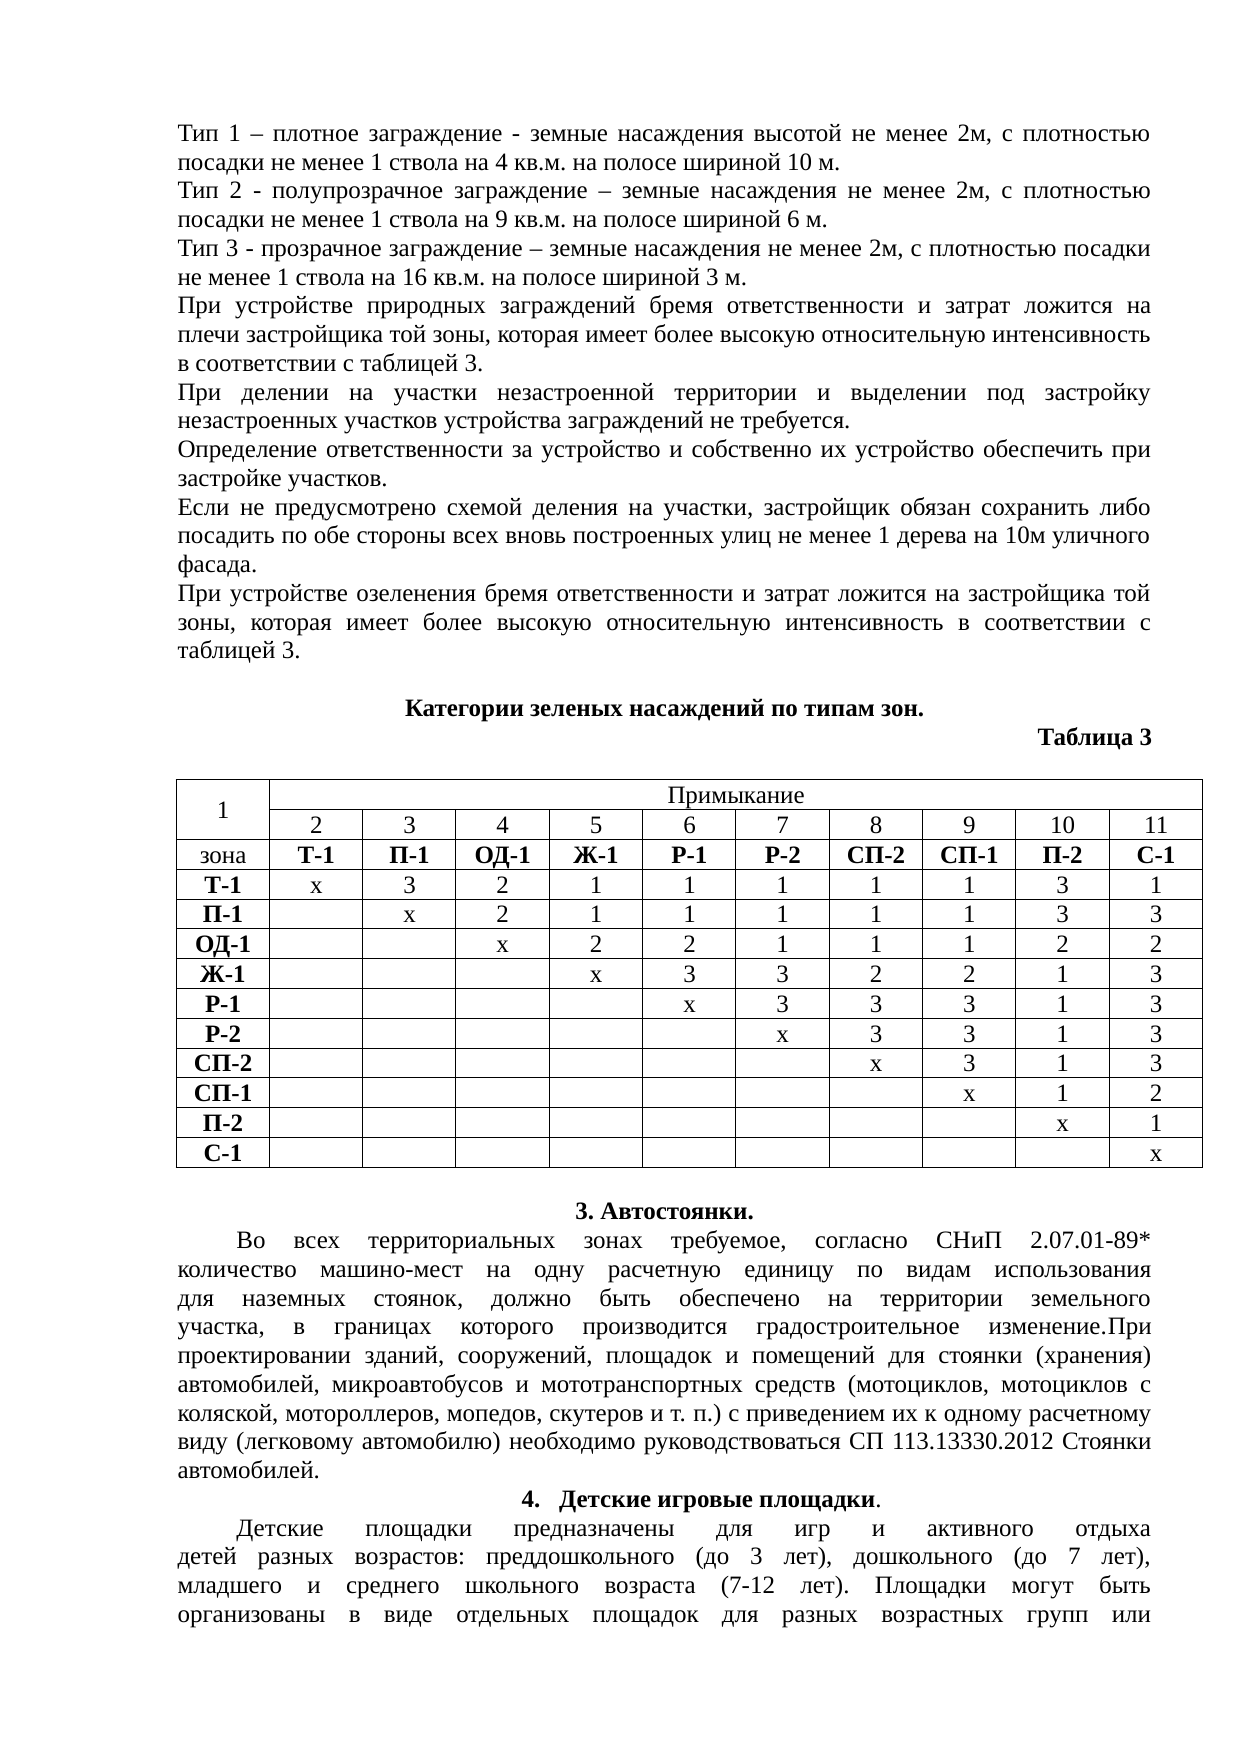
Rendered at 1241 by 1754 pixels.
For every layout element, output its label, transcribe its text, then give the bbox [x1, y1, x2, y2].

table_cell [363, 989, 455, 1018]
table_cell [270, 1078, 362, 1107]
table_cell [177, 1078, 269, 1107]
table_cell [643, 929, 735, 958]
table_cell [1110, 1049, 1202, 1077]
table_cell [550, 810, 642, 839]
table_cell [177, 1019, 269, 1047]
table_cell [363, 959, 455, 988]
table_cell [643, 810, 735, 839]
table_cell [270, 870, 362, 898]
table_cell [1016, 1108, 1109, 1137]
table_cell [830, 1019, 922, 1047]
text Во всех территориальных зонах требуемое, согласно СНиП 2.07.01-89* количество машино-мест на одну расчетную единицу по видам использования для наземных стоянок, должно быть обеспечено на территории земельного участка, в границах которого производится градостроительное изменение.При проектировании зданий, сооружений, площадок и помещений для стоянки (хранения) автомобилей, микроавтобусов и мототранспортных средств (мотоциклов, мотоциклов с коляской, мотороллеров, мопедов, скутеров и т. п.) с приведением их к одному расчетному виду (легковому автомобилю) необходимо руководствоваться СП 113.13330.2012 Стоянки автомобилей. [177, 1225, 1152, 1484]
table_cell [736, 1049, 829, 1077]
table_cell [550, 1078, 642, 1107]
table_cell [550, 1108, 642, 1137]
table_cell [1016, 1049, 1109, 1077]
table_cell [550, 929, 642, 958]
text Тип 1 – плотное заграждение - земные насаждения высотой не менее 2м, с плотностью посадки не менее 1 ствола на 4 кв.м. на полосе шириной 10 м. [177, 118, 1152, 176]
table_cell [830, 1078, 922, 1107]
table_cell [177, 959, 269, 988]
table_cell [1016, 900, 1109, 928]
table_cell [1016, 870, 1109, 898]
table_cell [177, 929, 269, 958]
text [177, 1513, 1152, 1628]
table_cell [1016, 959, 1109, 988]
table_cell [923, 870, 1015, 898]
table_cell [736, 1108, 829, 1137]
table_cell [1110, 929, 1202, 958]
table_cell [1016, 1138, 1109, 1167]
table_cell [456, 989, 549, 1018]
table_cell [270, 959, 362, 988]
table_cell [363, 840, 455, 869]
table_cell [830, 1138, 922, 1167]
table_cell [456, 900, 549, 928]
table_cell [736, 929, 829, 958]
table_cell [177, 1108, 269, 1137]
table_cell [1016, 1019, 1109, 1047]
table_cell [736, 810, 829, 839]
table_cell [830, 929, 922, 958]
text Тип 3 - прозрачное заграждение – земные насаждения не менее 2м, с плотностью посадки не менее 1 ствола на 16 кв.м. на полосе шириной 3 м. [177, 233, 1152, 291]
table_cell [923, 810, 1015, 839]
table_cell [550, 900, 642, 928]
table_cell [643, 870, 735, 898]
text Определение ответственности за устройство и собственно их устройство обеспечить при застройке участков. [177, 434, 1152, 492]
text При делении на участки незастроенной территории и выделении под застройку незастроенных участков устройства заграждений не требуется. [177, 377, 1152, 434]
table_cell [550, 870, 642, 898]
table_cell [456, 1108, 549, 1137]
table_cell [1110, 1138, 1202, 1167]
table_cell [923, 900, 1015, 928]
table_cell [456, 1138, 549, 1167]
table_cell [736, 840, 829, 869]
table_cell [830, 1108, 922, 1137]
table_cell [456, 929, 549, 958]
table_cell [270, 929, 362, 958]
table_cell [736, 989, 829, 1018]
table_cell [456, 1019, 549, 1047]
text Категории зеленых насаждений по типам зон. [177, 693, 1152, 722]
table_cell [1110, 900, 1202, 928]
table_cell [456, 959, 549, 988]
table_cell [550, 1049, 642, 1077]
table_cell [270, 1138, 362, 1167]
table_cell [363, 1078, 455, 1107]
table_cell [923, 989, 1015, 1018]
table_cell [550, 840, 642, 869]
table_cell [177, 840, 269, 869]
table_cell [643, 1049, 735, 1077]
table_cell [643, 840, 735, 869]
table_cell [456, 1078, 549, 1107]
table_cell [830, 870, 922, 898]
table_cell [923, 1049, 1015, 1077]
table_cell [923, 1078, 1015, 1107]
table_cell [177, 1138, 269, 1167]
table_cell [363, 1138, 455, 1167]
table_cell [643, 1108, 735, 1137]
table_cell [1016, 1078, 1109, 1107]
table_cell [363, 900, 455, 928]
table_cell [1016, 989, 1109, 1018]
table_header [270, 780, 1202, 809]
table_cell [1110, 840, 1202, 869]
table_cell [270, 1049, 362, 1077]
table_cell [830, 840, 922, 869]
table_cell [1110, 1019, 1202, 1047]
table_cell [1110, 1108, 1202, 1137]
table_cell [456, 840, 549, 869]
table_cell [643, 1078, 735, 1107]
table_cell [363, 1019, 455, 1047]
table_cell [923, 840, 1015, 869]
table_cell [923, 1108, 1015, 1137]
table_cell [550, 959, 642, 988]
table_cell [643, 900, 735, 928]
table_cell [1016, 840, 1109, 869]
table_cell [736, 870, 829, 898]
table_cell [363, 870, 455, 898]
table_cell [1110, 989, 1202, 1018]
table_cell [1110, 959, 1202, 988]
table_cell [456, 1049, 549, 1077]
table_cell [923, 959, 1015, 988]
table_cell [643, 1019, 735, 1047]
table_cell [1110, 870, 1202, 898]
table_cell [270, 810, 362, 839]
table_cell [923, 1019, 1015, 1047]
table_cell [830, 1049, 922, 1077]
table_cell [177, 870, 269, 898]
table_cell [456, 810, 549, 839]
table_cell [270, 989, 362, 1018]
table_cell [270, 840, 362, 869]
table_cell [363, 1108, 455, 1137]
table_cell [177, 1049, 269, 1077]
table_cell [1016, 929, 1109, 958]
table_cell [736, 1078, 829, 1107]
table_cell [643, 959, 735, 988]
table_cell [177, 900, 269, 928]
text 3. Автостоянки. [177, 1196, 1152, 1225]
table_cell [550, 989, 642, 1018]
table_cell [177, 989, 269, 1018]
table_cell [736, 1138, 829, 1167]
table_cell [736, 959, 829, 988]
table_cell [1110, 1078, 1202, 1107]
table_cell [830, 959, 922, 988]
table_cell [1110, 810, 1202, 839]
text Тип 2 - полупрозрачное заграждение – земные насаждения не менее 2м, с плотностью посадки не менее 1 ствола на 9 кв.м. на полосе шириной 6 м. [177, 176, 1152, 233]
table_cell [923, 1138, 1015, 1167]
list Детские игровые площадки. [251, 1484, 1152, 1513]
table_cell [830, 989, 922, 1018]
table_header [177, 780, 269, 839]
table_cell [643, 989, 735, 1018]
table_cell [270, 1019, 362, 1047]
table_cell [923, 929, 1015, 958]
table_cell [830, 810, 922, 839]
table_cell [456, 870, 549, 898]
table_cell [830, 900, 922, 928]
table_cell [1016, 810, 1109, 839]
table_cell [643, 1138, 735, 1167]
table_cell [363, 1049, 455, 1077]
text Таблица 3 [177, 722, 1152, 751]
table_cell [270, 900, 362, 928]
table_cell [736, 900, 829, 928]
text Если не предусмотрено схемой деления на участки, застройщик обязан сохранить либо посадить по обе стороны всех вновь построенных улиц не менее 1 дерева на 10м уличного фасада. [177, 492, 1152, 578]
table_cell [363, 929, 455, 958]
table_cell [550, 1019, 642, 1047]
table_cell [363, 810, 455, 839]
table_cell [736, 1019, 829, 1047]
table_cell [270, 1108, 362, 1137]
text При устройстве природных заграждений бремя ответственности и затрат ложится на плечи застройщика той зоны, которая имеет более высокую относительную интенсивность в соответствии с таблицей 3. [177, 291, 1152, 377]
text При устройстве озеленения бремя ответственности и затрат ложится на застройщика той зоны, которая имеет более высокую относительную интенсивность в соответствии с таблицей 3. [177, 578, 1152, 664]
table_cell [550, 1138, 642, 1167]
